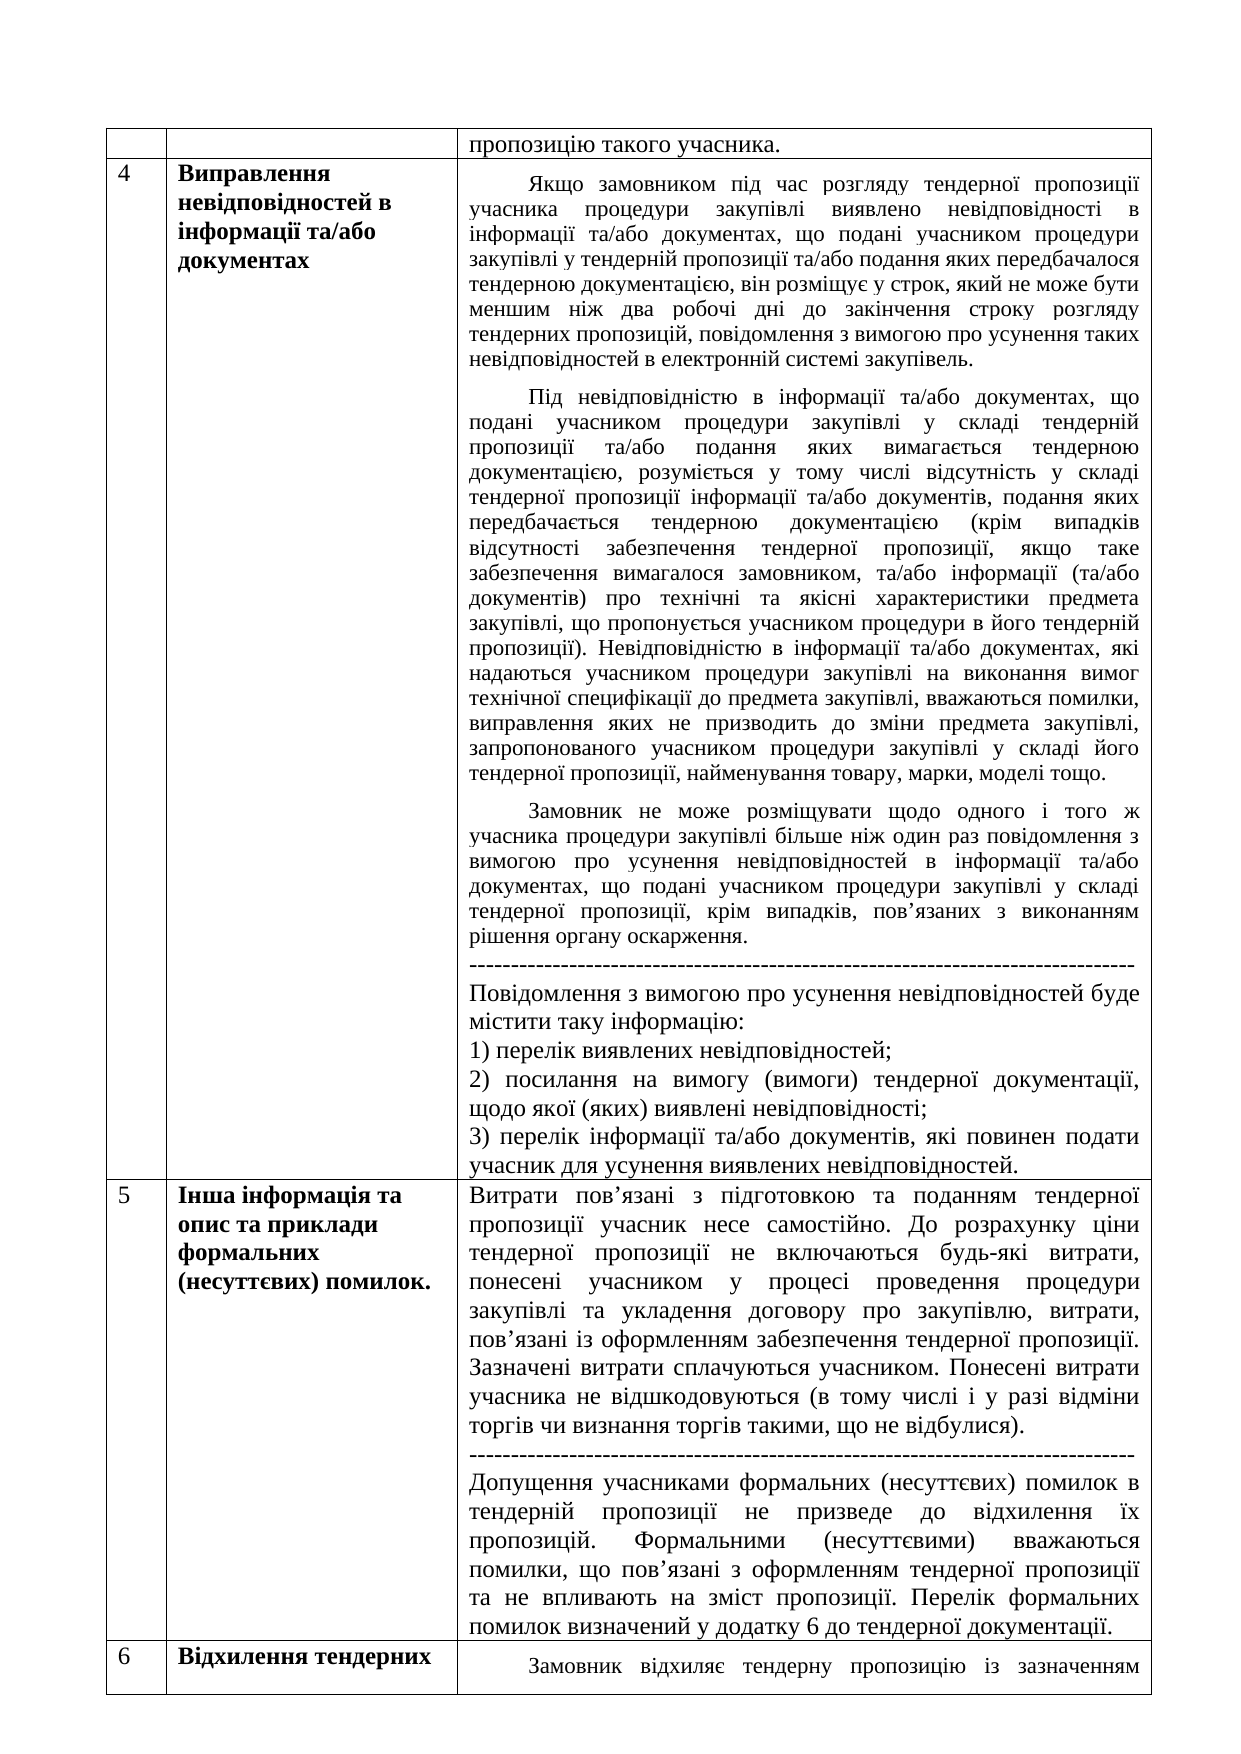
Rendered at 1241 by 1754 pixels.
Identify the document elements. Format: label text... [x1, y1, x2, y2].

table_cell Інша інформація та опис та приклади формальних (несуттєвих) помилок. [167, 1180, 457, 1640]
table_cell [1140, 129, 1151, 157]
table_cell 3 [107, 129, 166, 157]
table_cell Якщо замовником під час розгляду тендерної пропозиції учасника процедури закупівлі виявлено невідповідності в інформації та/або документах, що подані учасником процедури закупівлі у тендерній пропозиції та/або подання яких передбачалося тендерною документацією, він розміщує у строк, який не може бути меншим ніж два робочі дні до закінчення строку розгляду тендерних пропозицій, повідомлення з вимогою про усунення таких невідповідностей в електронній системі закупівель. Під невідповідністю в інформації та/або документах, що подані учасником процедури закупівлі у складі тендерній пропозиції та/або подання яких вимагається тендерною документацією, розуміється у тому числі відсутність у складі тендерної пропозиції інформації та/або документів, подання яких передбачається тендерною документацією (крім випадків відсутності забезпечення тендерної пропозиції, якщо таке забезпечення вимагалося замовником, та/або інформації (та/або документів) про технічні та якісні характеристики предмета закупівлі, що пропонується учасником процедури в його тендерній пропозиції). Невідповідністю в інформації та/або документах, які надаються учасником процедури закупівлі на виконання вимог технічної специфікації до предмета закупівлі, вважаються помилки, виправлення яких не призводить до зміни предмета закупівлі, запропонованого учасником процедури закупівлі у складі його тендерної пропозиції, найменування товару, марки, моделі тощо. Замовник не може розміщувати щодо одного і того ж учасника процедури закупівлі більше ніж один раз повідомлення з вимогою про усунення невідповідностей в інформації та/або документах, що подані учасником процедури закупівлі у складі тендерної пропозиції, крім випадків, пов’язаних з виконанням рішення органу оскарження. -------------------------------------------------------------------------------- Повідомлення з вимогою про усунення невідповідностей буде містити таку інформацію: 1) перелік виявлених невідповідностей; 2) посилання на вимогу (вимоги) тендерної документації, щодо якої (яких) виявлені невідповідності; 3) перелік інформації та/або документів, які повинен подати учасник для усунення виявлених невідповідностей. [458, 159, 1151, 1179]
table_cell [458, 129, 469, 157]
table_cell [167, 1641, 457, 1694]
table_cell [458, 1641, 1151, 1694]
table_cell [167, 129, 457, 157]
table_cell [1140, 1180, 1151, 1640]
table_cell 6 [107, 1641, 166, 1694]
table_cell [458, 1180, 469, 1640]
table_cell Виправлення невідповідностей в інформації та/або документах [167, 159, 457, 1179]
table_cell 4 [107, 159, 166, 1179]
table_cell 5 [107, 1180, 166, 1640]
